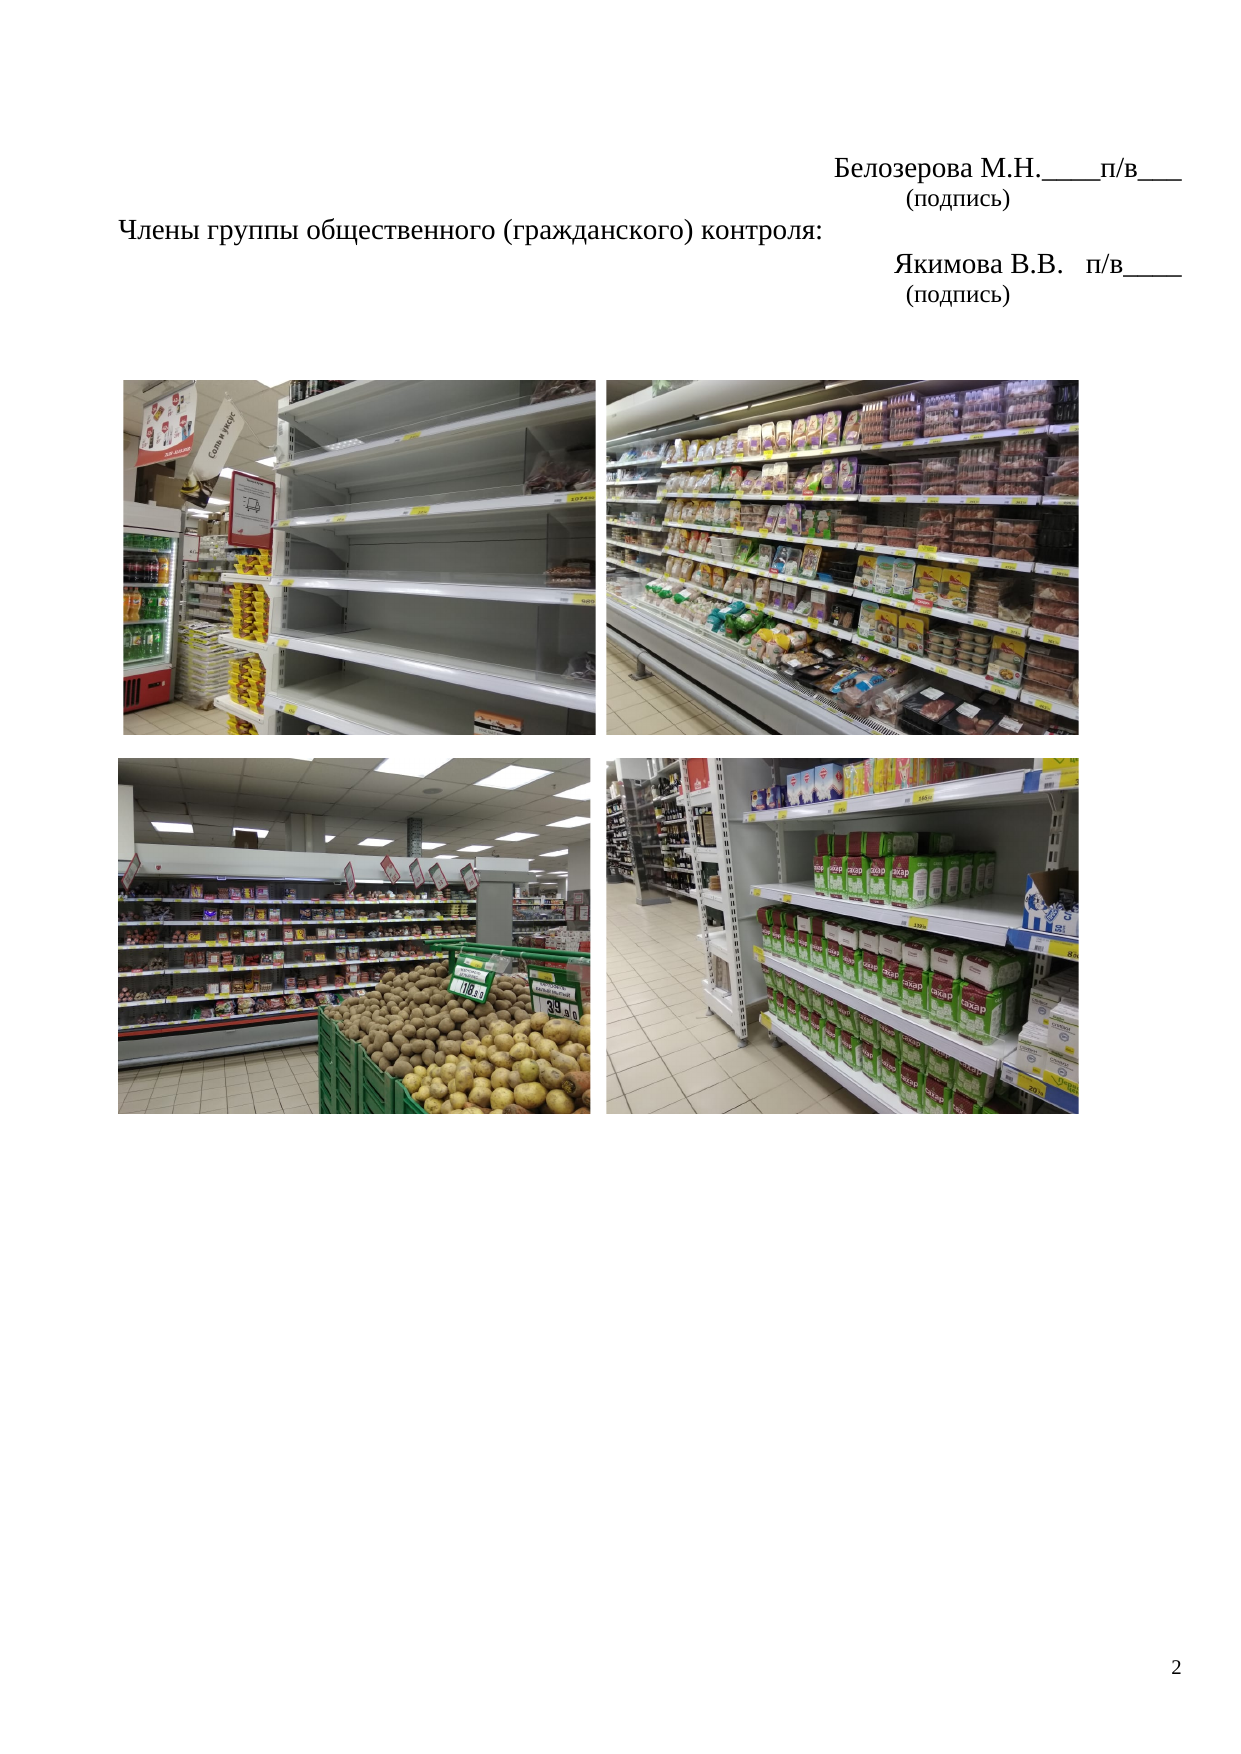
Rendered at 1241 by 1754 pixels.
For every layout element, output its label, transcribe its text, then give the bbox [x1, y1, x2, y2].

text (подпись) [118, 183, 1181, 212]
text Белозерова М.Н.____п/в___ [118, 150, 1181, 183]
picture [123, 380, 596, 735]
text (подпись) [118, 279, 1181, 308]
picture [118, 758, 591, 1114]
picture [606, 380, 1079, 735]
picture [606, 758, 1079, 1114]
text Якимова В.В. п/в____ [118, 246, 1181, 279]
text Члены группы общественного (гражданского) контроля: [118, 212, 1181, 246]
